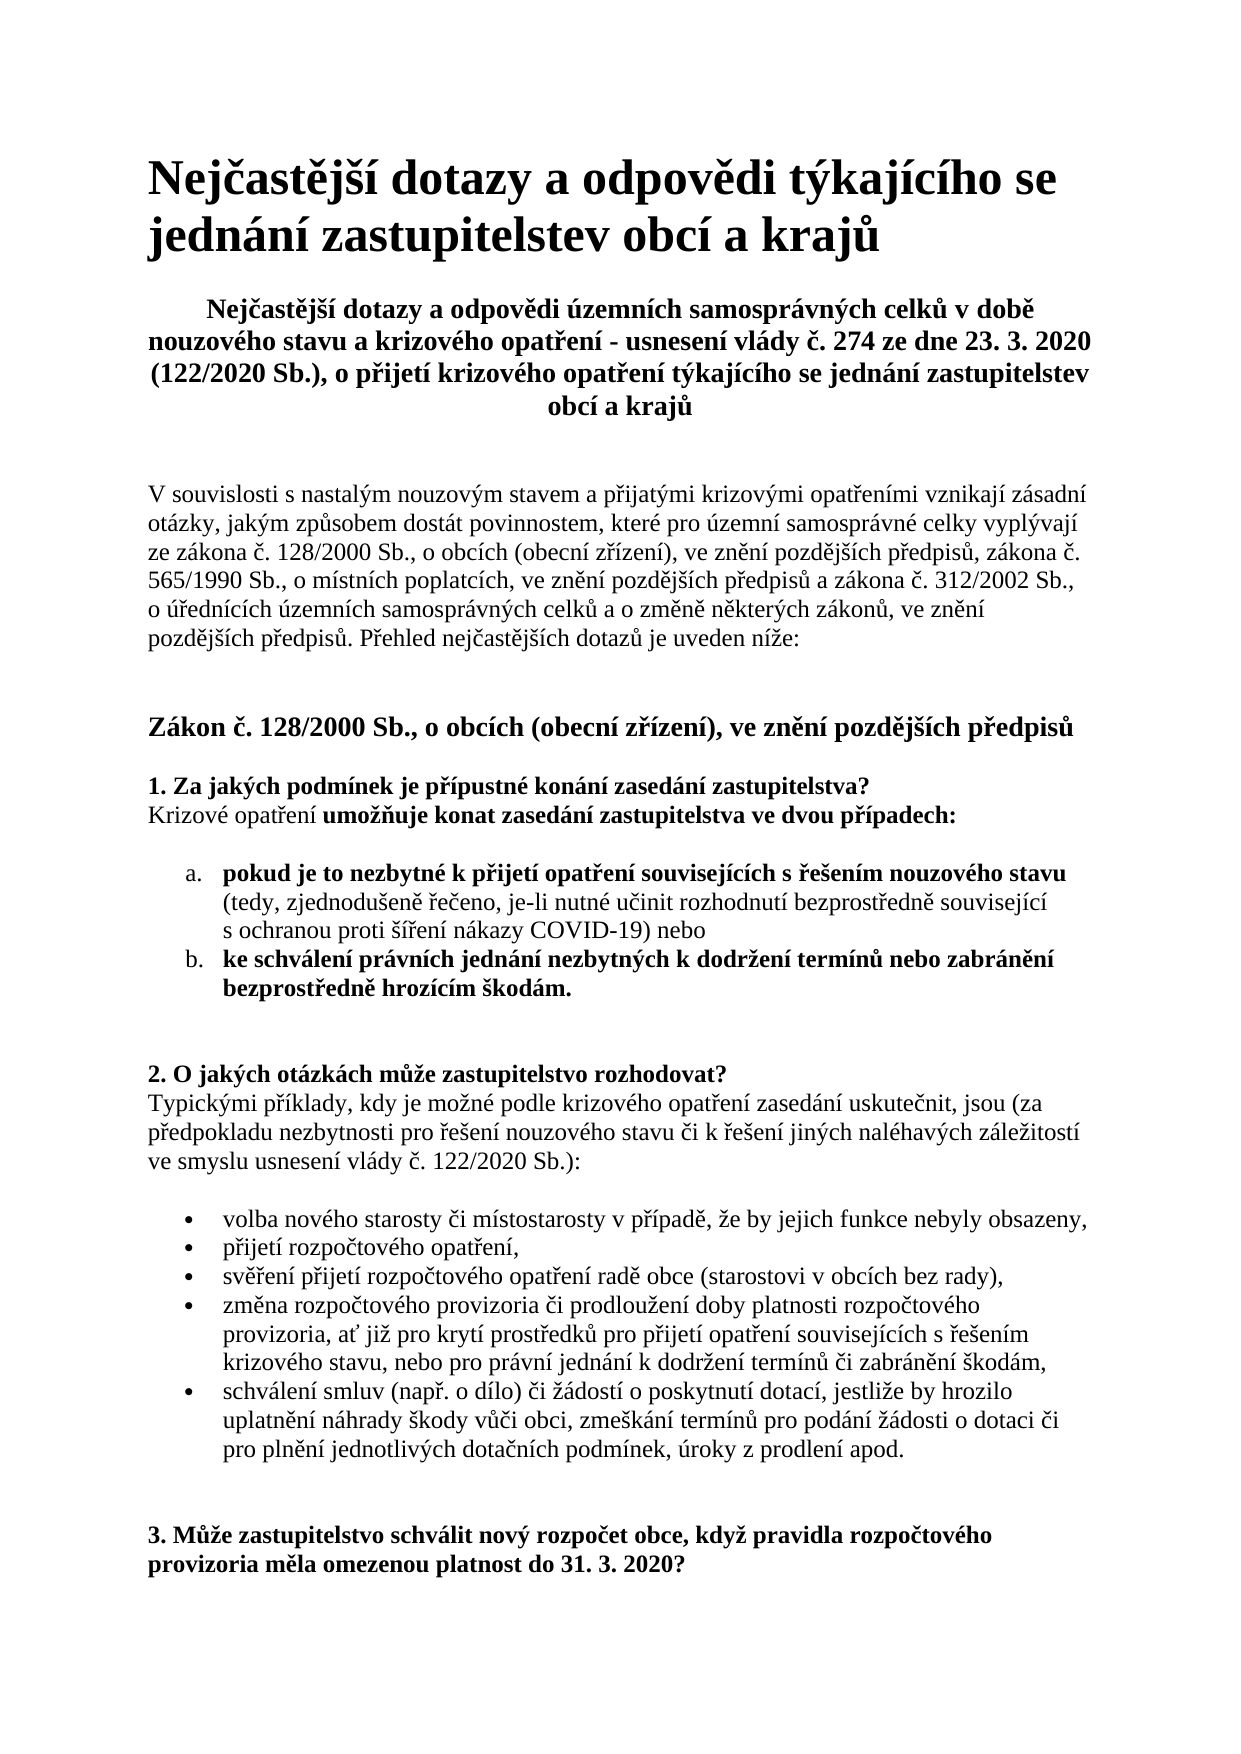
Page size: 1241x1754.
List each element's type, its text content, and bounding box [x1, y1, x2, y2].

text Nejčastější dotazy a odpovědi týkajícího se jednání zastupitelstev obcí a krajů [148, 148, 1093, 263]
list pokud je to nezbytné k přijetí opatření souvisejících s řešením nouzového stavu (tedy, zjednodušeně řečeno, je-li nutné učinit rozhodnutí bezprostředně související s ochranou proti šíření nákazy COVID-19) nebo [185, 858, 1093, 944]
list svěření přijetí rozpočtového opatření radě obce (starostovi v obcích bez rady), [185, 1261, 1093, 1290]
text 2. O jakých otázkách může zastupitelstvo rozhodovat? Typickými příklady, kdy je možné podle krizového opatření zasedání uskutečnit, jsou (za předpokladu nezbytnosti pro řešení nouzového stavu či k řešení jiných naléhavých záležitostí ve smyslu usnesení vlády č. 122/2020 Sb.): [148, 1059, 1093, 1174]
text Zákon č. 128/2000 Sb., o obcích (obecní zřízení), ve znění pozdějších předpisů [148, 710, 1093, 742]
list změna rozpočtového provizoria či prodloužení doby platnosti rozpočtového provizoria, ať již pro krytí prostředků pro přijetí opatření souvisejících s řešením krizového stavu, nebo pro právní jednání k dodržení termínů či zabránění škodám, [185, 1290, 1093, 1376]
list volba nového starosty či místostarosty v případě, že by jejich funkce nebyly obsazeny, [185, 1204, 1093, 1232]
list přijetí rozpočtového opatření, [185, 1232, 1093, 1261]
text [148, 1520, 1093, 1578]
text 1. Za jakých podmínek je přípustné konání zasedání zastupitelstva? Krizové opatření umožňuje konat zasedání zastupitelstva ve dvou případech: [148, 771, 1093, 829]
text V souvislosti s nastalým nouzovým stavem a přijatými krizovými opatřeními vznikají zásadní otázky, jakým způsobem dostát povinnostem, které pro územní samosprávné celky vyplývají ze zákona č. 128/2000 Sb., o obcích (obecní zřízení), ve znění pozdějších předpisů, zákona č. 565/1990 Sb., o místních poplatcích, ve znění pozdějších předpisů a zákona č. 312/2002 Sb., o úřednících územních samosprávných celků a o změně některých zákonů, ve znění pozdějších předpisů. Přehled nejčastějších dotazů je uveden níže: [148, 451, 1093, 681]
list schválení smluv (např. o dílo) či žádostí o poskytnutí dotací, jestliže by hrozilo uplatnění náhrady škody vůči obci, zmeškání termínů pro podání žádosti o dotaci či pro plnění jednotlivých dotačních podmínek, úroky z prodlení apod. [185, 1376, 1093, 1491]
text Nejčastější dotazy a odpovědi územních samosprávných celků v době nouzového stavu a krizového opatření - usnesení vlády č. 274 ze dne 23. 3. 2020 (122/2020 Sb.), o přijetí krizového opatření týkajícího se jednání zastupitelstev obcí a krajů [148, 292, 1093, 421]
list ke schválení právních jednání nezbytných k dodržení termínů nebo zabránění bezprostředně hrozícím škodám. [185, 944, 1093, 1030]
